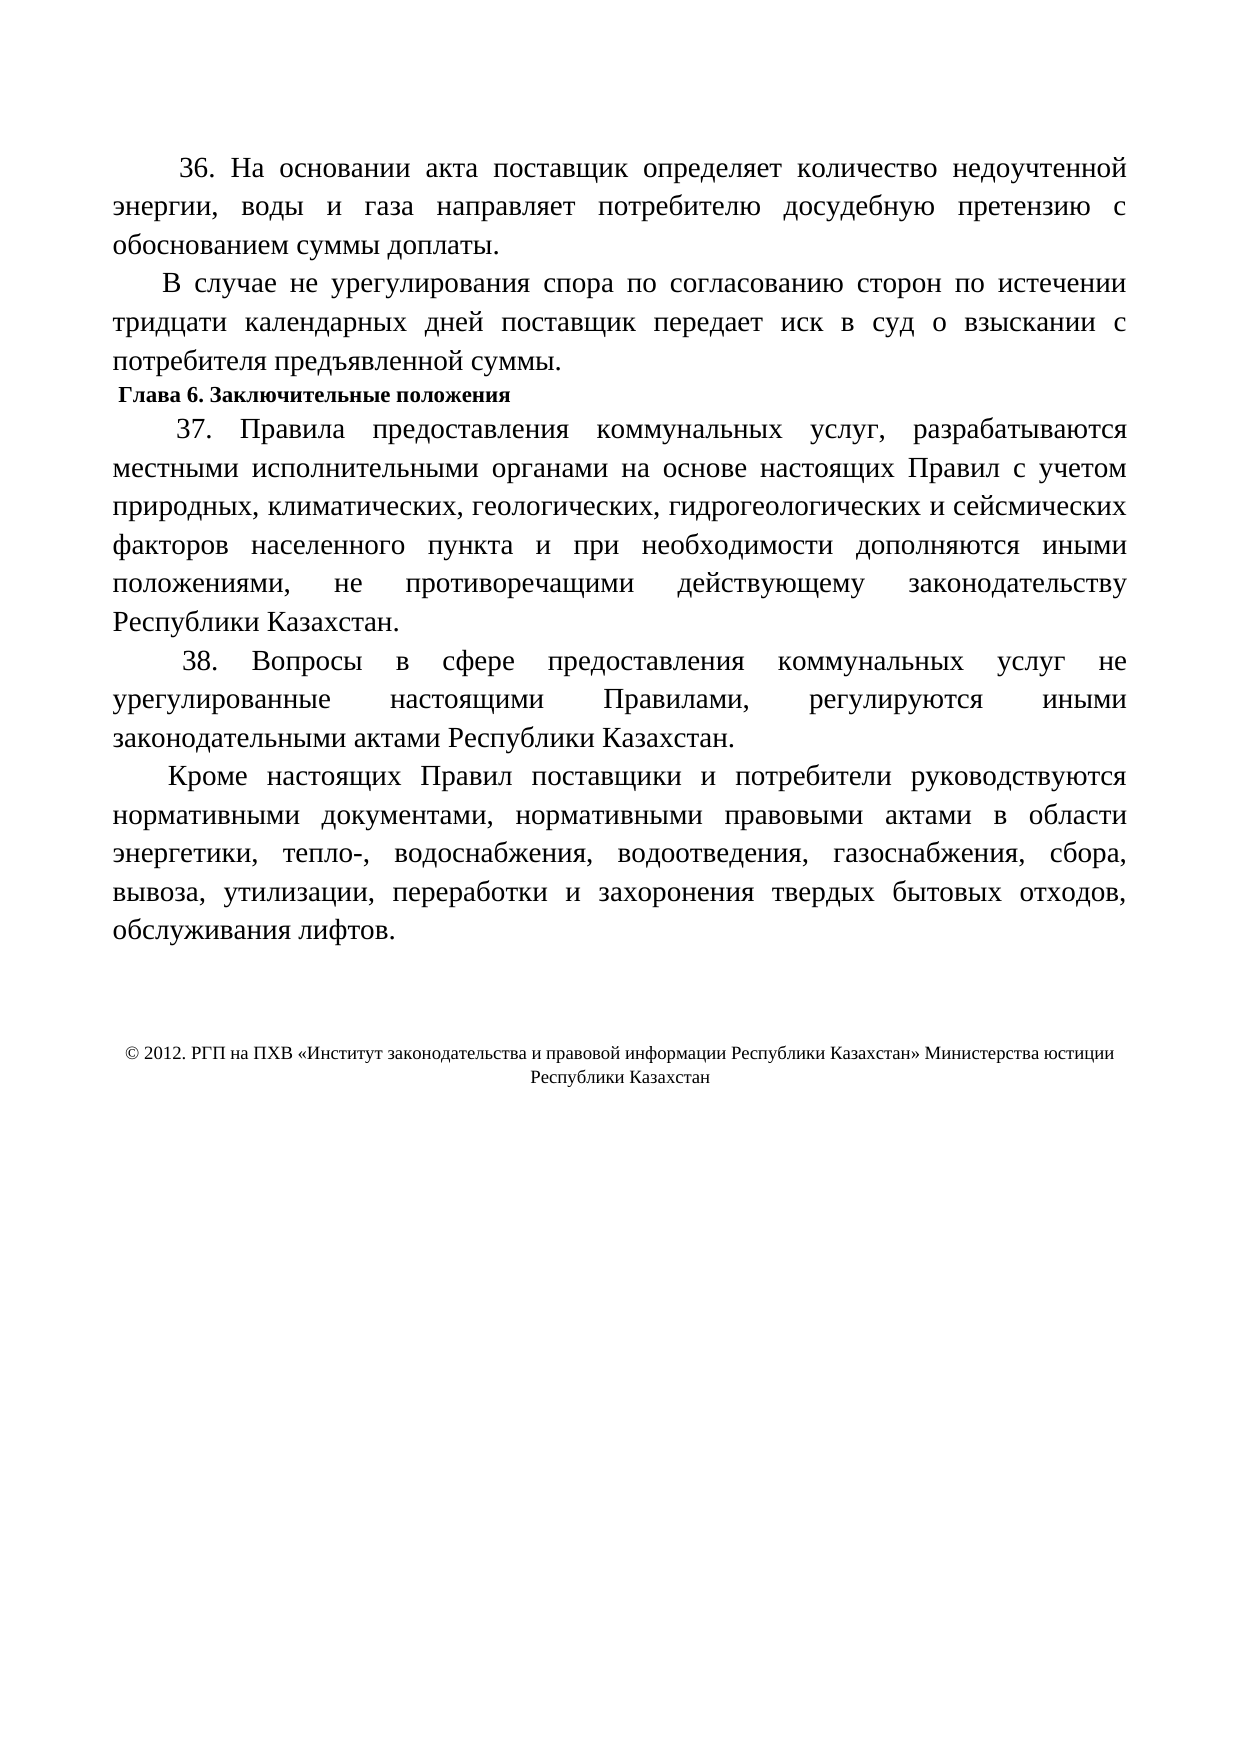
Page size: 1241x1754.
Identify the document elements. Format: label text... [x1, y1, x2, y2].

text 38. Вопросы в сфере предоставления коммунальных услуг не урегулированные настоящими Правилами, регулируются иными законодательными актами Республики Казахстан. [112, 643, 1128, 753]
text 37. Правила предоставления коммунальных услуг, разрабатываются местными исполнительными органами на основе настоящих Правил с учетом природных, климатических, геологических, гидрогеологических и сейсмических факторов населенного пункта и при необходимости дополняются иными положениями, не противоречащими действующему законодательству Республики Казахстан. [112, 411, 1128, 638]
text В случае не урегулирования спора по согласованию сторон по истечении тридцати календарных дней поставщик передает иск в суд о взыскании с потребителя предъявленной суммы. [112, 266, 1128, 376]
text Кроме настоящих Правил поставщики и потребители руководствуются нормативными документами, нормативными правовыми актами в области энергетики, тепло-, водоснабжения, водоотведения, газоснабжения, сбора, вывоза, утилизации, переработки и захоронения твердых бытовых отходов, обслуживания лифтов. [112, 758, 1128, 946]
text Глава 6. Заключительные положения [112, 381, 1128, 408]
text © 2012. РГП на ПХВ «Институт законодательства и правовой информации Республики Казахстан» Министерства юстиции Республики Казахстан [112, 1042, 1128, 1088]
text 36. На основании акта поставщик определяет количество недоучтенной энергии, воды и газа направляет потребителю досудебную претензию с обоснованием суммы доплаты. [112, 150, 1128, 261]
